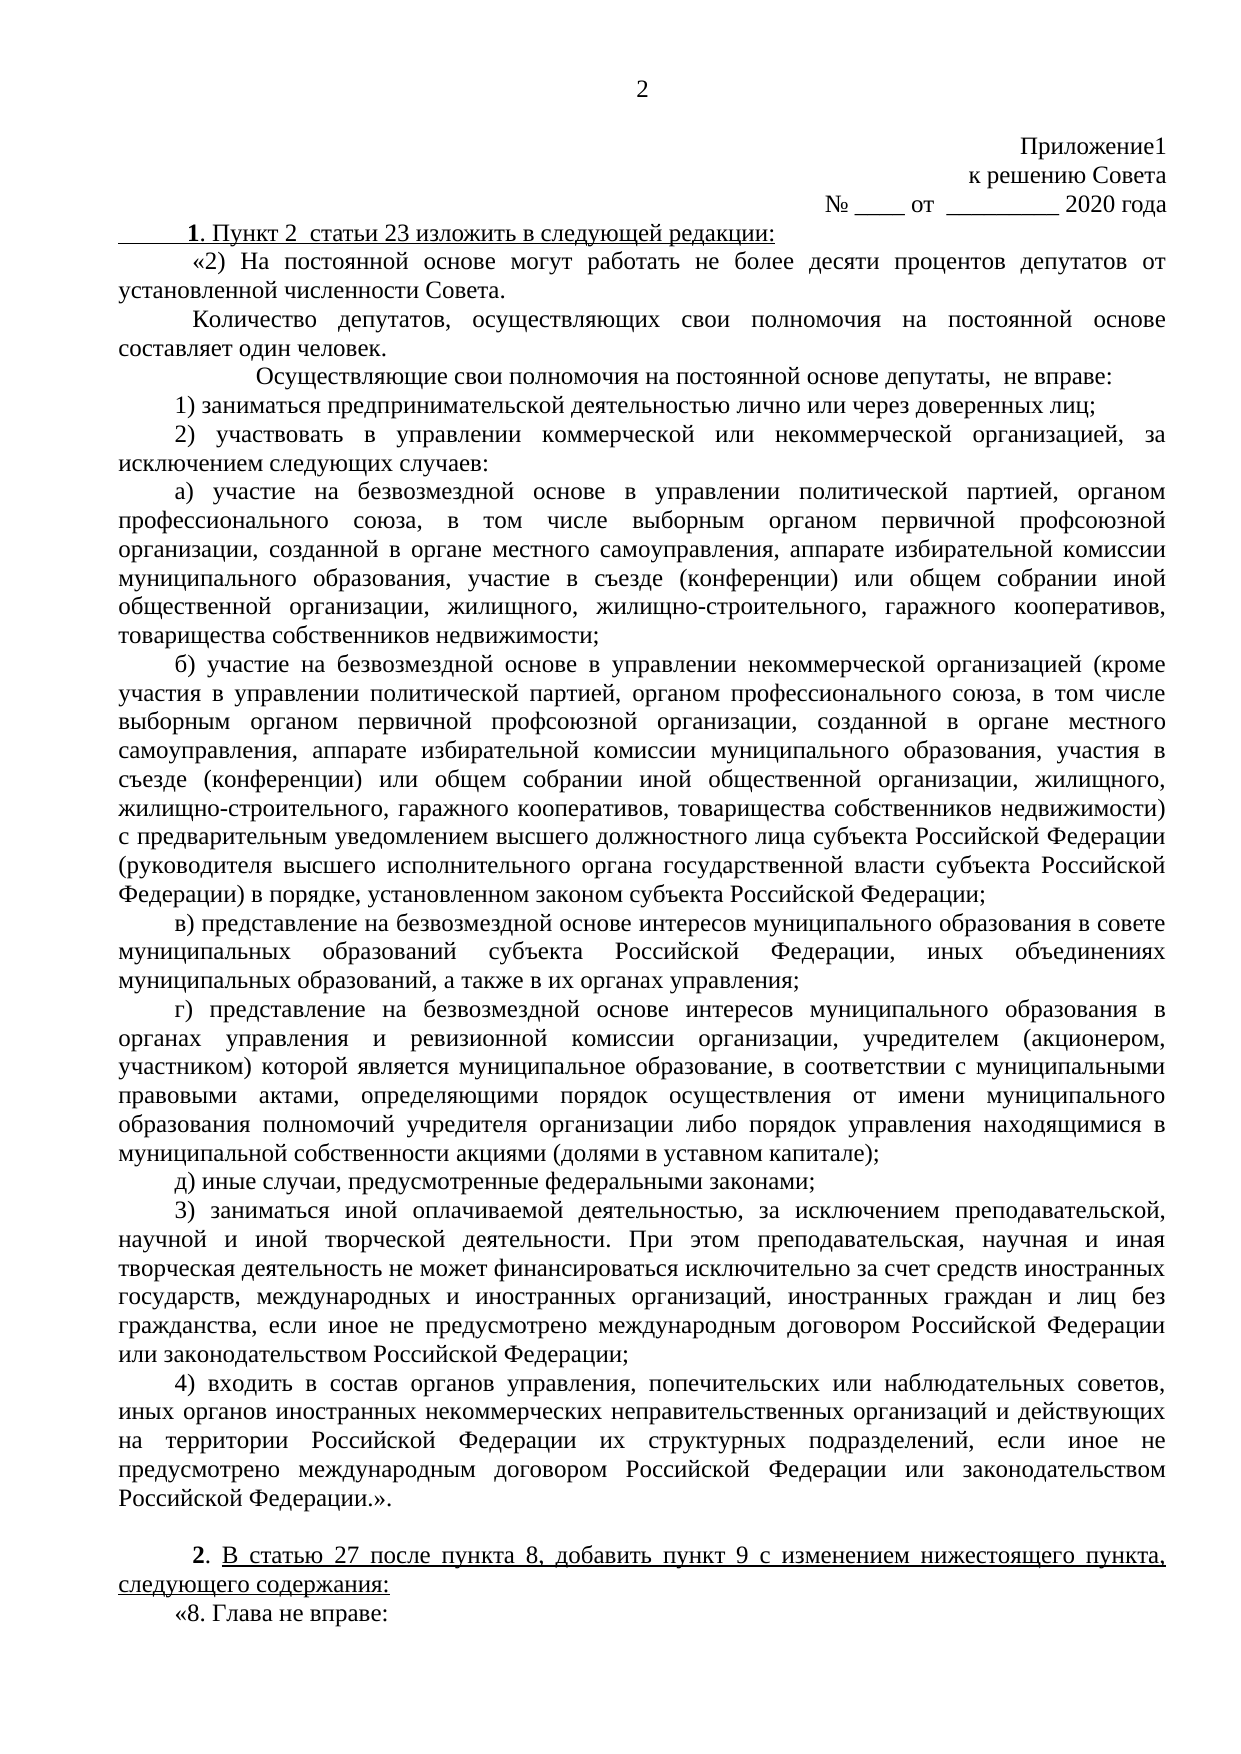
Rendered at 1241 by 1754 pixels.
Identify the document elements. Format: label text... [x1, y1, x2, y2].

text № ____ от _________ 2020 года [118, 189, 1167, 218]
text «8. Глава не вправе: [118, 1598, 1167, 1626]
text к решению Совета [118, 160, 1167, 189]
text г) представление на безвозмездной основе интересов муниципального образования в органах управления и ревизионной комиссии организации, учредителем (акционером, участником) которой является муниципальное образование, в соответствии с муниципальными правовыми актами, определяющими порядок осуществления от имени муниципального образования полномочий учредителя организации либо порядок управления находящимися в муниципальной собственности акциями (долями в уставном капитале); [118, 994, 1167, 1166]
text 2. В статью 27 после пункта 8, добавить пункт 9 с изменением нижестоящего пункта, следующего содержания: [118, 1540, 1167, 1598]
text б) участие на безвозмездной основе в управлении некоммерческой организацией (кроме участия в управлении политической партией, органом профессионального союза, в том числе выборным органом первичной профсоюзной организации, созданной в органе местного самоуправления, аппарате избирательной комиссии муниципального образования, участия в съезде (конференции) или общем собрании иной общественной организации, жилищного, жилищно-строительного, гаражного кооперативов, товарищества собственников недвижимости) с предварительным уведомлением высшего должностного лица субъекта Российской Федерации (руководителя высшего исполнительного органа государственной власти субъекта Российской Федерации) в порядке, установленном законом субъекта Российской Федерации; [118, 649, 1167, 908]
text а) участие на безвозмездной основе в управлении политической партией, органом профессионального союза, в том числе выборным органом первичной профсоюзной организации, созданной в органе местного самоуправления, аппарате избирательной комиссии муниципального образования, участие в съезде (конференции) или общем собрании иной общественной организации, жилищного, жилищно-строительного, гаражного кооперативов, товарищества собственников недвижимости; [118, 476, 1167, 649]
text 1. Пункт 2 статьи 23 изложить в следующей редакции: [118, 218, 1167, 246]
text 2) участвовать в управлении коммерческой или некоммерческой организацией, за исключением следующих случаев: [118, 419, 1167, 476]
text «2) На постоянной основе могут работать не более десяти процентов депутатов от установленной численности Совета. [118, 246, 1167, 304]
text д) иные случаи, предусмотренные федеральными законами; [118, 1166, 1167, 1195]
text 1) заниматься предпринимательской деятельностью лично или через доверенных лиц; [118, 390, 1167, 419]
text 3) заниматься иной оплачиваемой деятельностью, за исключением преподавательской, научной и иной творческой деятельности. При этом преподавательская, научная и иная творческая деятельность не может финансироваться исключительно за счет средств иностранных государств, международных и иностранных организаций, иностранных граждан и лиц без гражданства, если иное не предусмотрено международным договором Российской Федерации или законодательством Российской Федерации; [118, 1195, 1167, 1368]
text в) представление на безвозмездной основе интересов муниципального образования в совете муниципальных образований субъекта Российской Федерации, иных объединениях муниципальных образований, а также в их органах управления; [118, 908, 1167, 994]
text Приложение1 [118, 131, 1167, 160]
text Количество депутатов, осуществляющих свои полномочия на постоянной основе составляет один человек. [118, 304, 1167, 361]
text Осуществляющие свои полномочия на постоянной основе депутаты, не вправе: [118, 361, 1167, 390]
text 4) входить в состав органов управления, попечительских или наблюдательных советов, иных органов иностранных некоммерческих неправительственных организаций и действующих на территории Российской Федерации их структурных подразделений, если иное не предусмотрено международным договором Российской Федерации или законодательством Российской Федерации.». [118, 1368, 1167, 1511]
